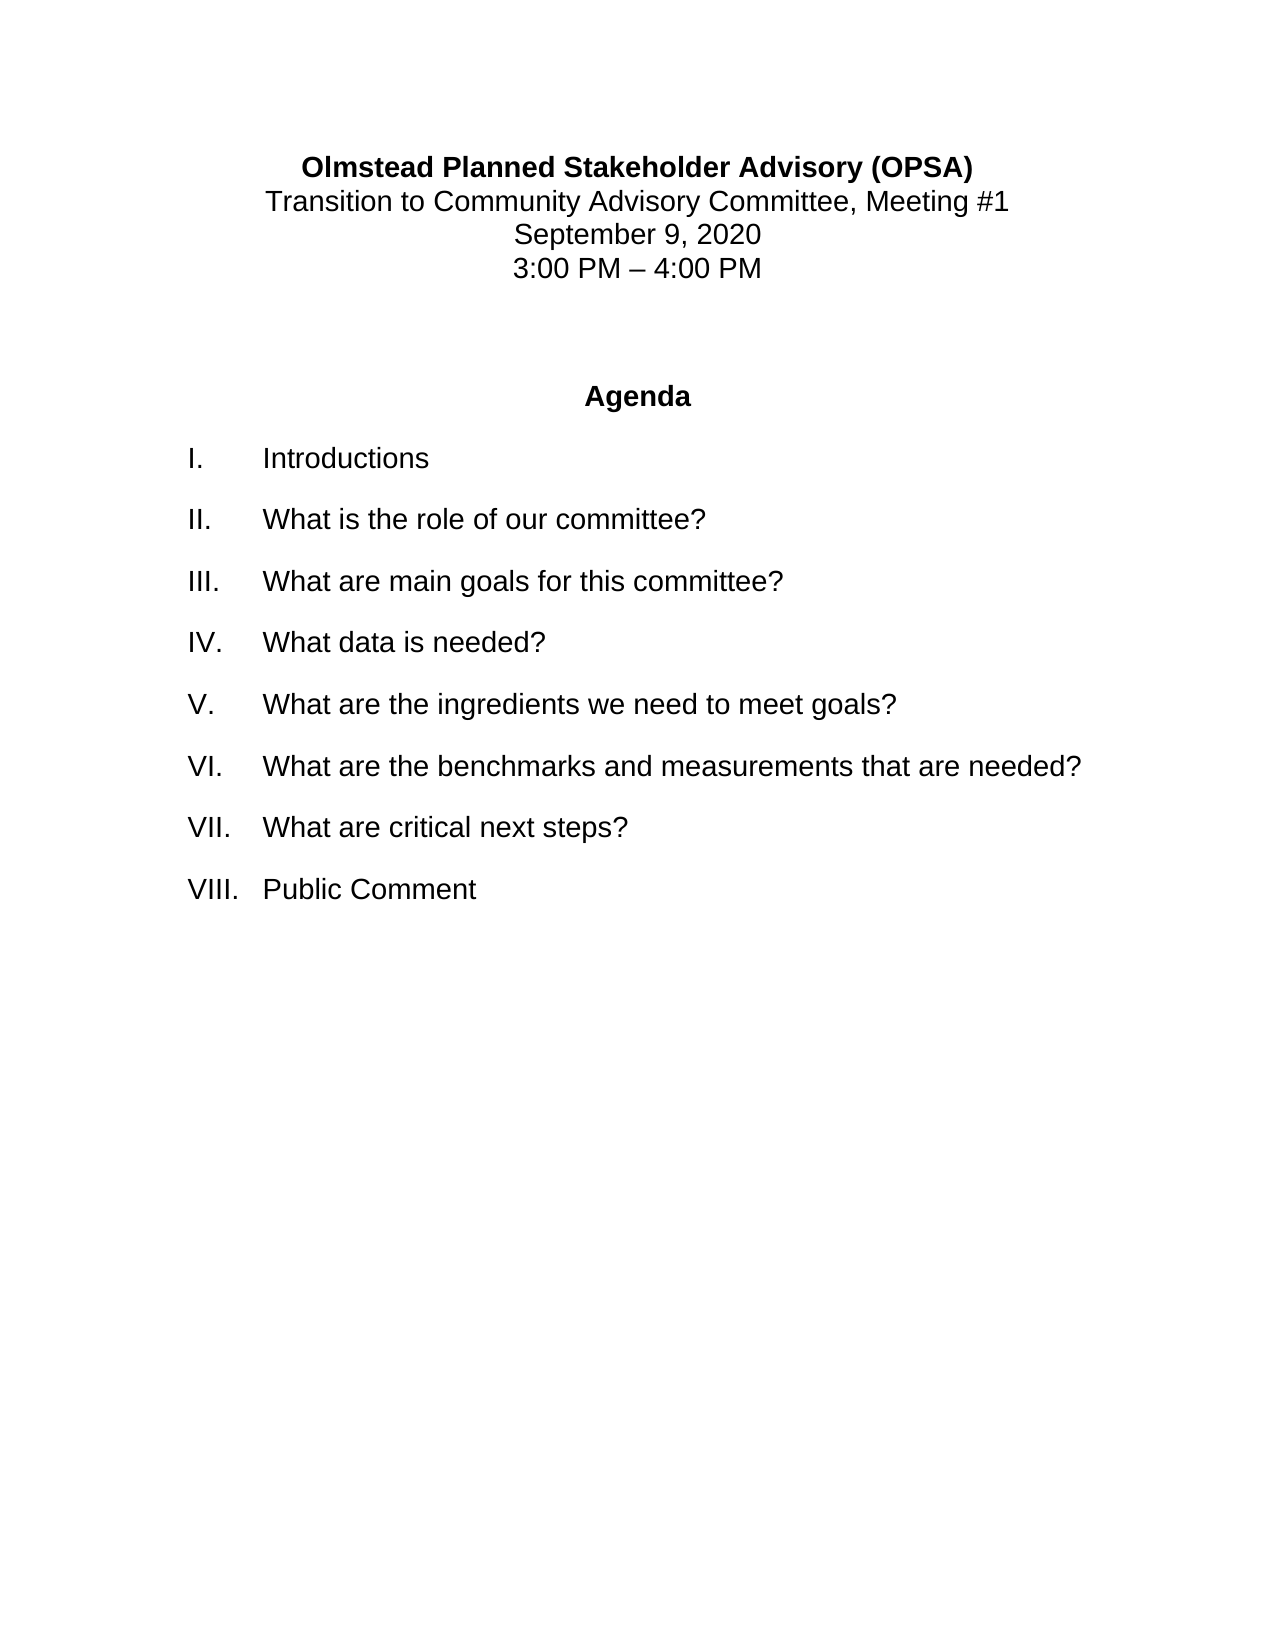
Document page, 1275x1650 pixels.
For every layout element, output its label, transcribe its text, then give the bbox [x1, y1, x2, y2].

list What are main goals for this committee? [187, 564, 1125, 626]
text Agenda [150, 379, 1125, 441]
text 3:00 PM – 4:00 PM [150, 251, 1125, 284]
list What are the benchmarks and measurements that are needed? [187, 749, 1125, 810]
list Introductions [187, 441, 1125, 502]
list What data is needed? [187, 626, 1125, 687]
list What is the role of our committee? [187, 502, 1125, 564]
list What are critical next steps? [187, 810, 1125, 872]
list What are the ingredients we need to meet goals? [187, 687, 1125, 749]
list Public Comment [187, 872, 1125, 905]
text Olmstead Planned Stakeholder Advisory (OPSA) [150, 150, 1125, 183]
text Transition to Community Advisory Committee, Meeting #1 [150, 183, 1125, 217]
text September 9, 2020 [150, 217, 1125, 251]
